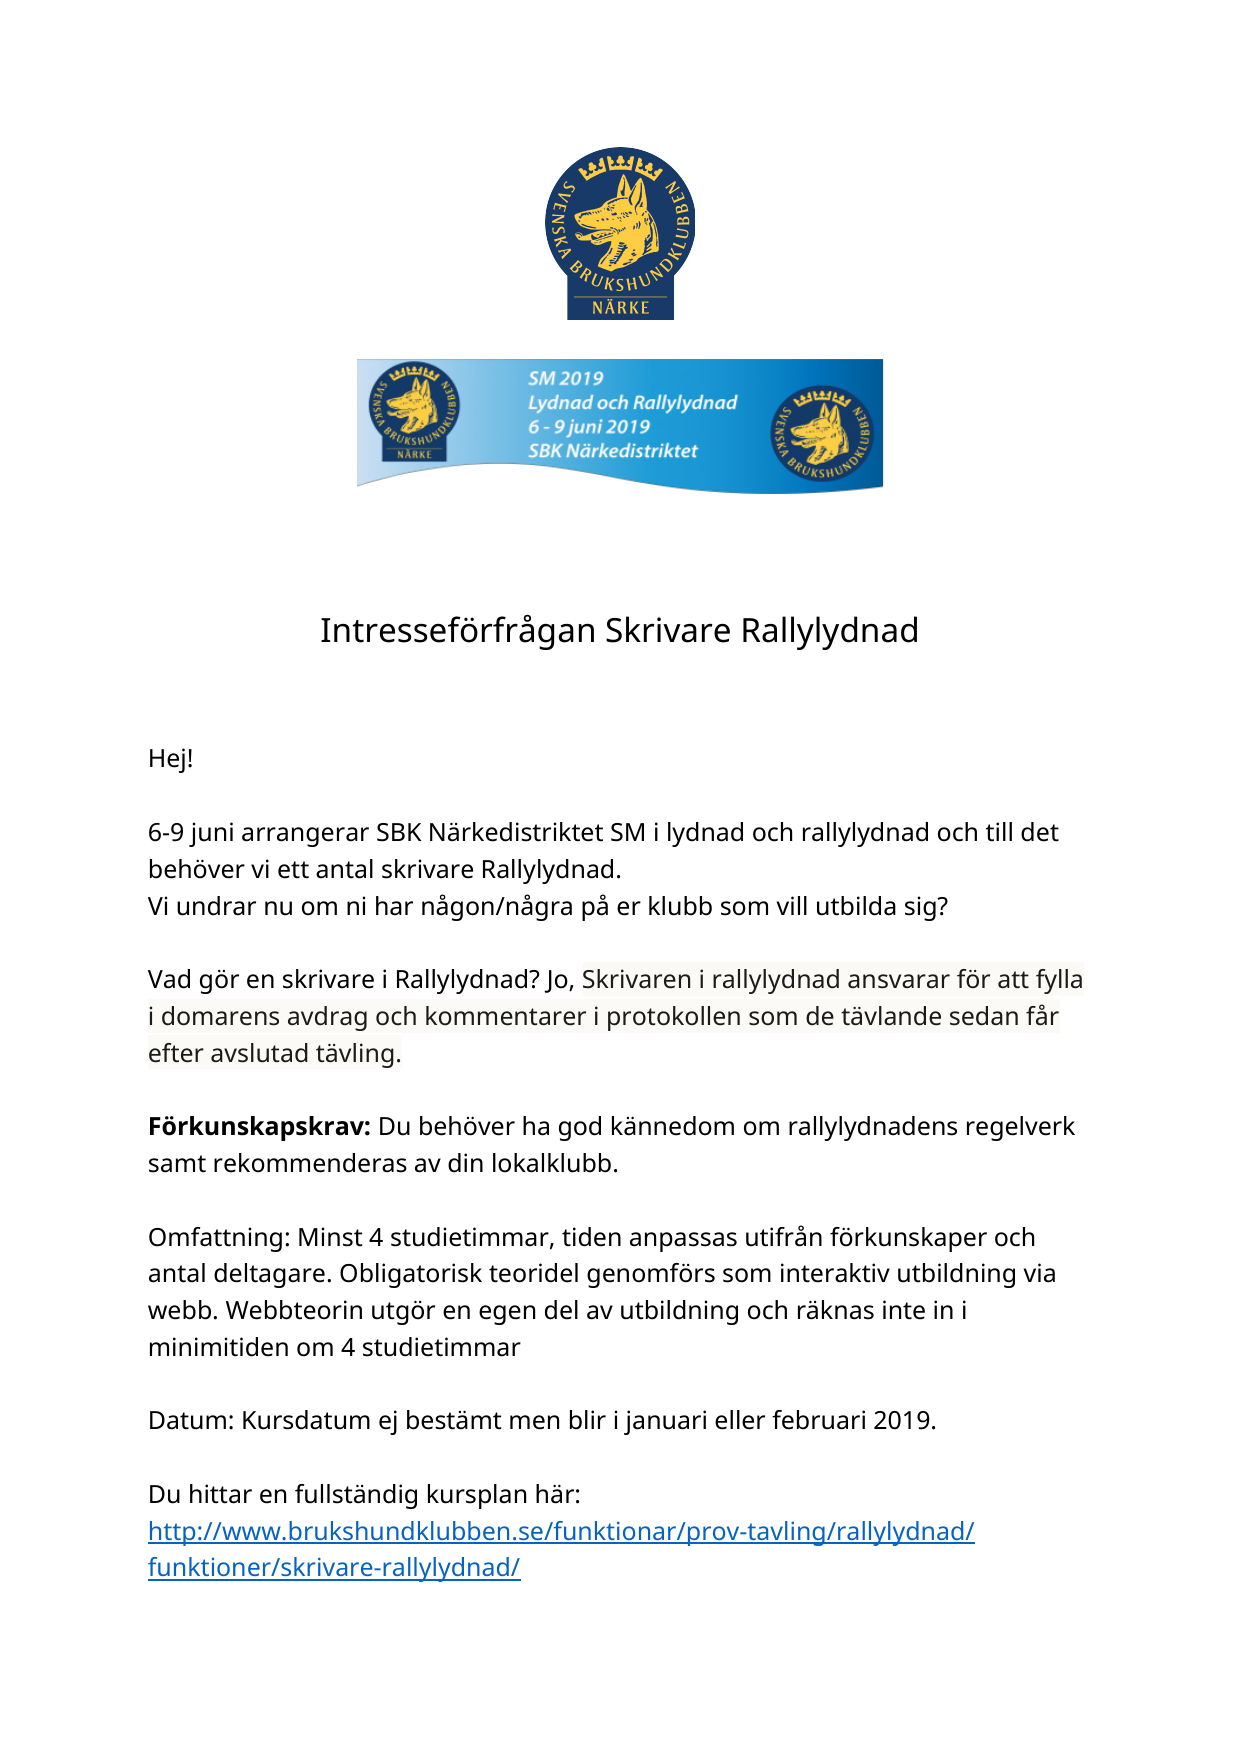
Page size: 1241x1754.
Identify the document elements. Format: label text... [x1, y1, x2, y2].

text Intresseförfrågan Skrivare Rallylydnad [148, 606, 1093, 652]
text 6-9 juni arrangerar SBK Närkedistriktet SM i lydnad och rallylydnad och till det behöver vi ett antal skrivare Rallylydnad. [148, 815, 1093, 886]
text Vi undrar nu om ni har någon/några på er klubb som vill utbilda sig? [148, 888, 1093, 922]
text Datum: Kursdatum ej bestämt men blir i januari eller februari 2019. [148, 1403, 1093, 1437]
text http://www.brukshundklubben.se/funktionar/prov-tavling/rallylydnad/funktioner/skrivare-rallylydnad/ [148, 1513, 1093, 1584]
text Förkunskapskrav: Du behöver ha god kännedom om rallylydnadens regelverk samt rekommenderas av din lokalklubb. [148, 1109, 1093, 1180]
text Hej! [148, 741, 1093, 775]
text Omfattning: Minst 4 studietimmar, tiden anpassas utifrån förkunskaper och antal deltagare. Obligatorisk teoridel genomförs som interaktiv utbildning via webb. Webbteorin utgör en egen del av utbildning och räknas inte in i minimitiden om 4 studietimmar [148, 1219, 1093, 1363]
text Du hittar en fullständig kursplan här: [148, 1477, 1093, 1511]
picture [545, 147, 695, 321]
picture [357, 359, 884, 494]
text Vad gör en skrivare i Rallylydnad? Jo, Skrivaren i rallylydnad ansvarar för att fylla i domarens avdrag och kommentarer i protokollen som de tävlande sedan får efter avslutad tävling. [148, 962, 1093, 1069]
